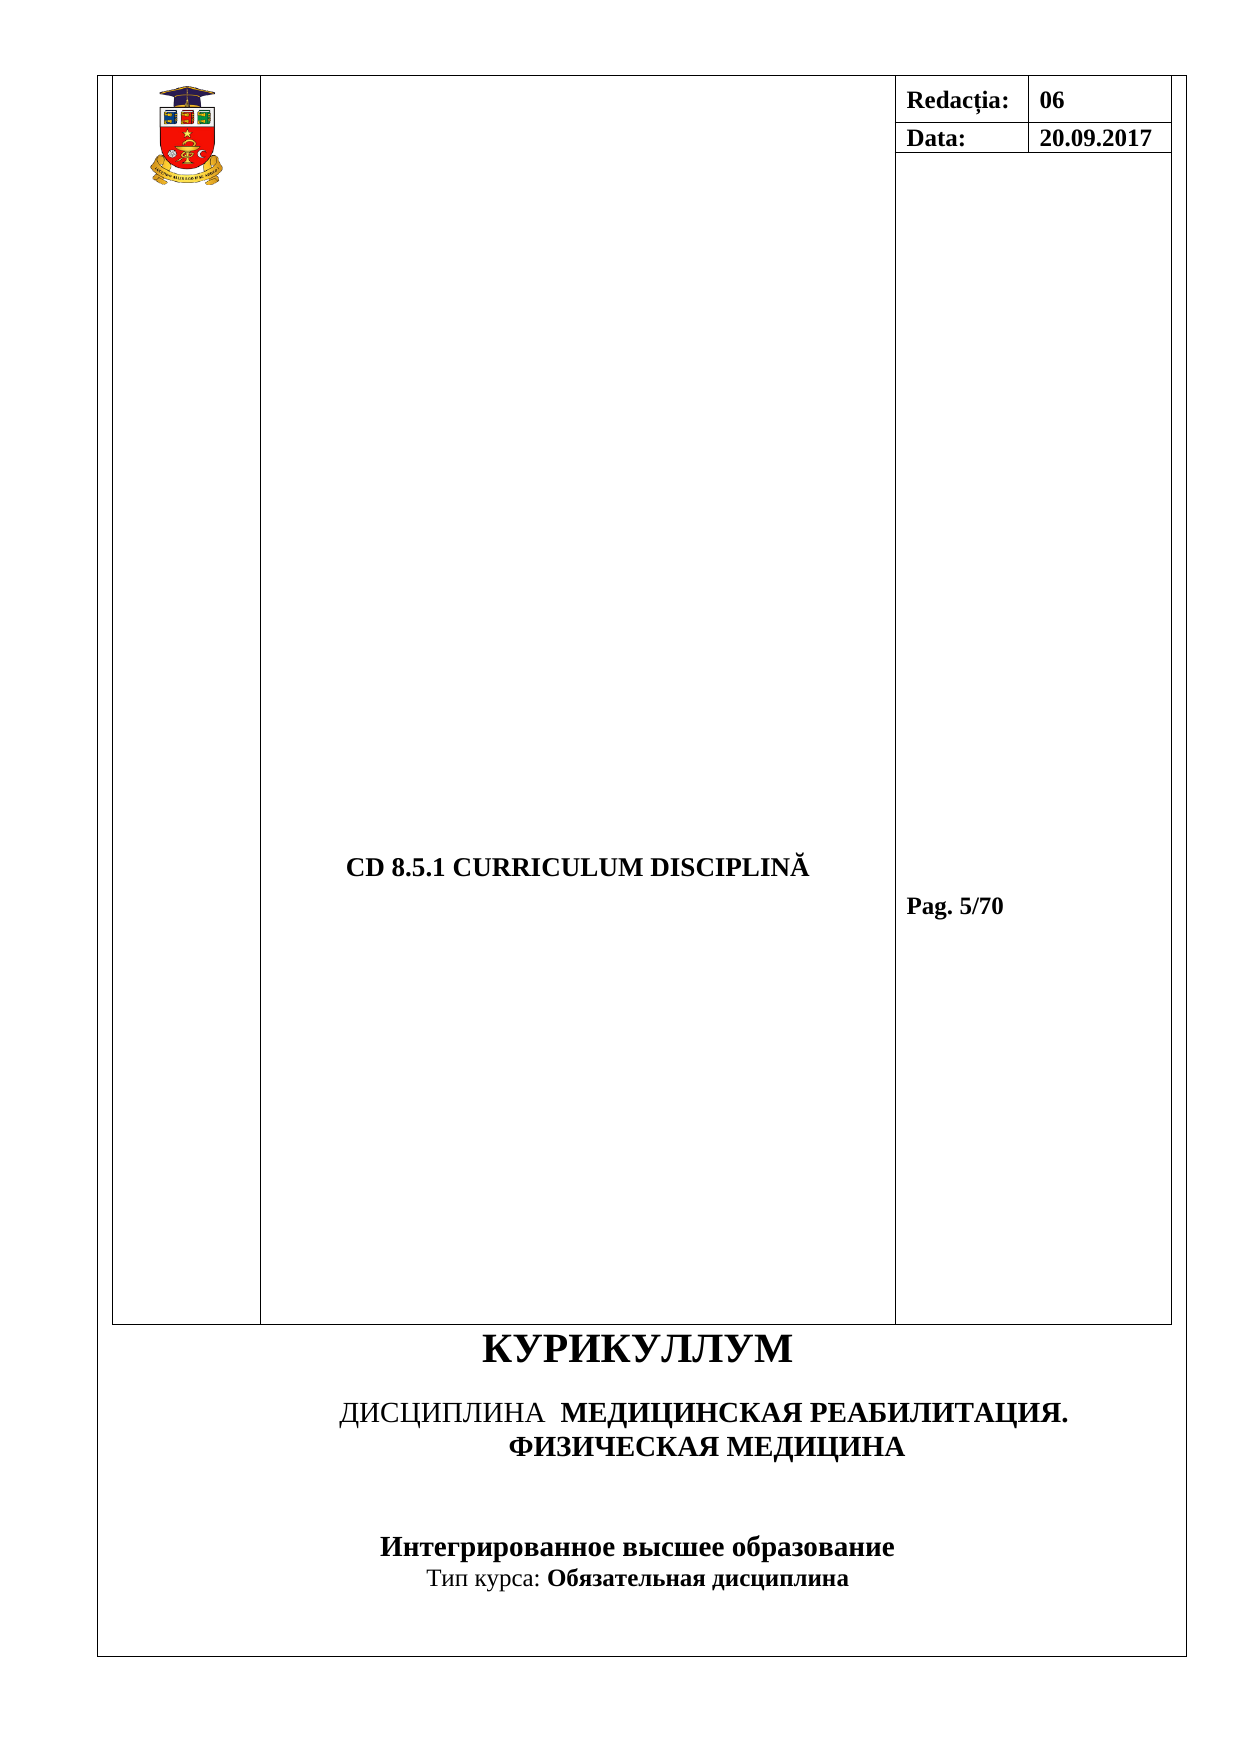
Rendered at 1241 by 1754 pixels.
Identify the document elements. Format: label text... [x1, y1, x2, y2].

text Интегрированное высшее образование [112, 1529, 1162, 1563]
picture [140, 86, 236, 185]
text Тип курса: Обязательная дисциплина [112, 1563, 1162, 1592]
text КУРИКУЛЛУМ [112, 1325, 1162, 1372]
text ДИСЦИПЛИНА МЕДИЦИНСКАЯ РЕАБИЛИТАЦИЯ. ФИЗИЧЕСКАЯ МЕДИЦИНА [245, 1396, 1162, 1463]
